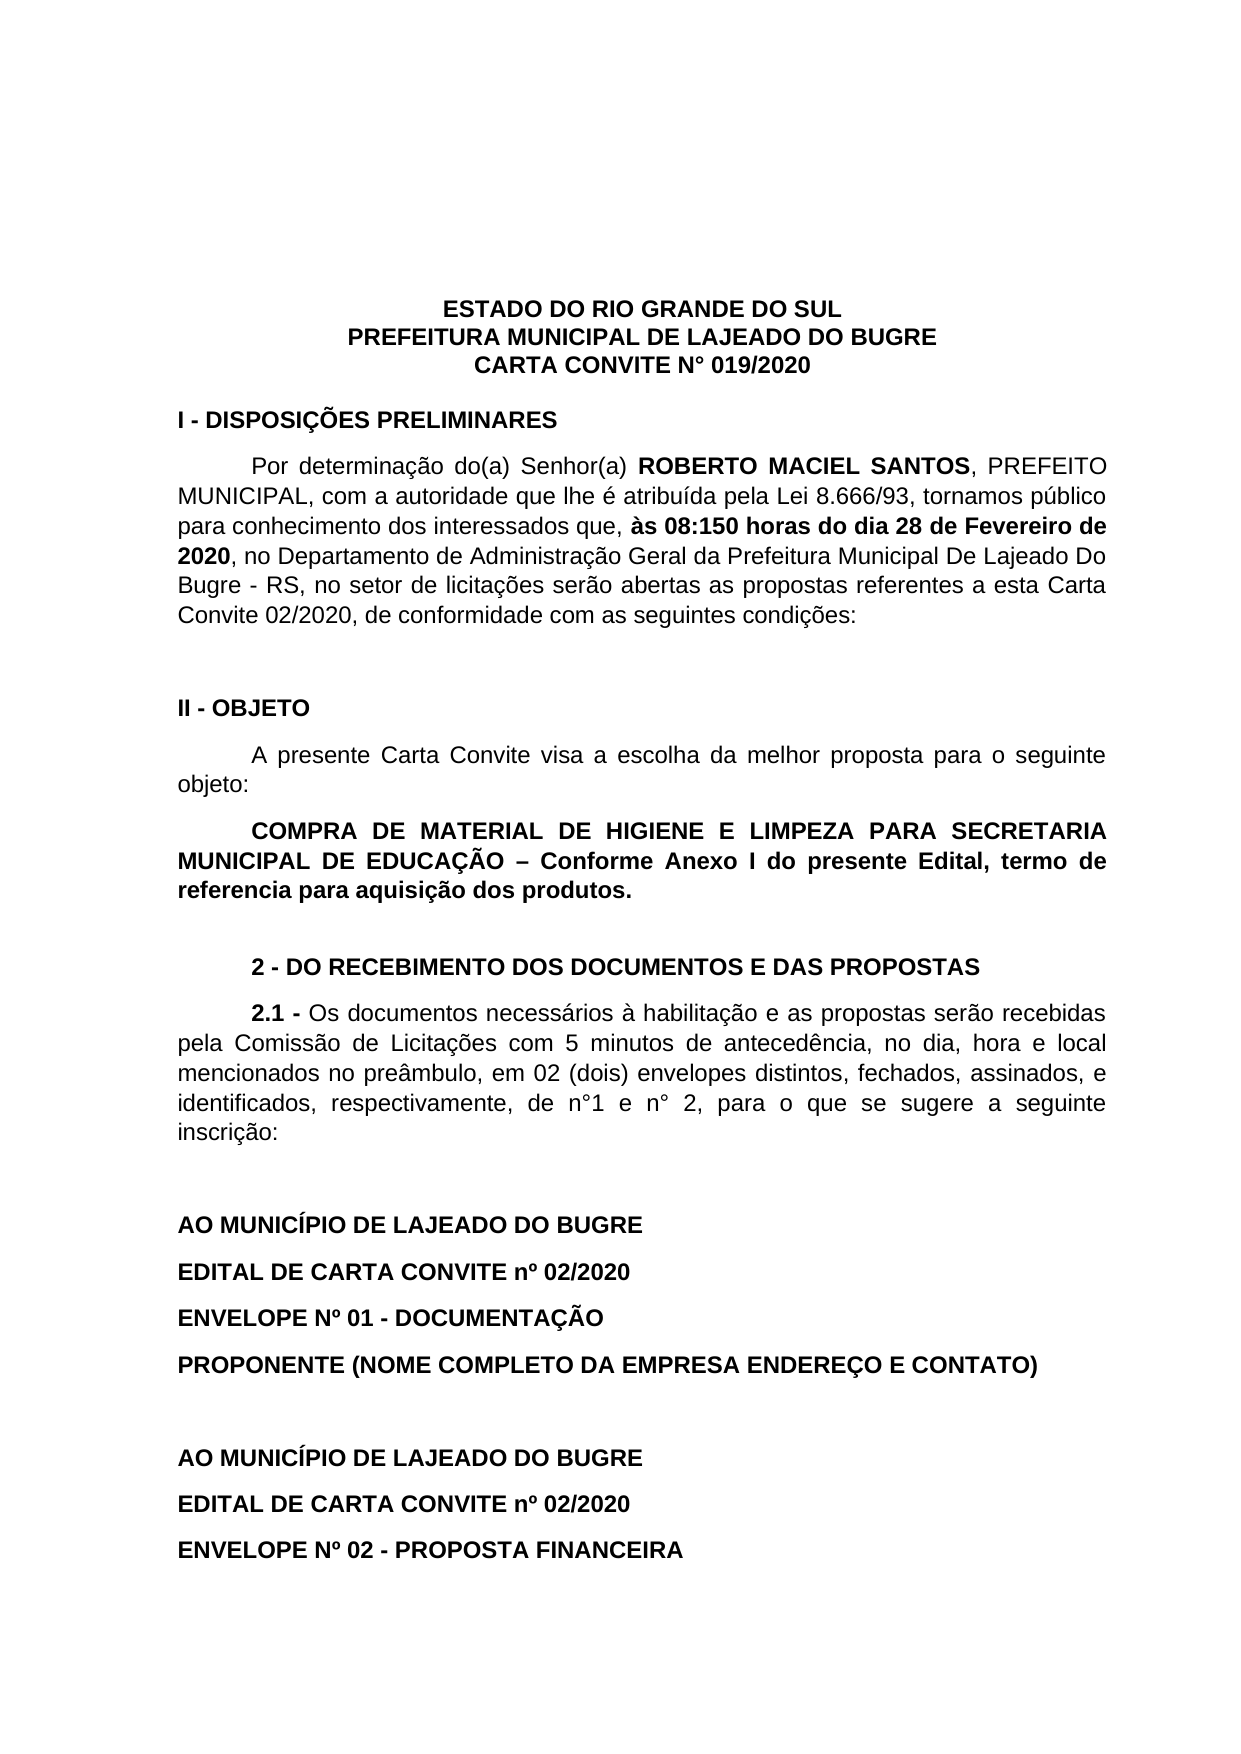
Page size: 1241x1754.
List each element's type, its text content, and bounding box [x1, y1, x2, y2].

text 2.1 - Os documentos necessários à habilitação e as propostas serão recebidas pela Comissão de Licitações com 5 minutos de antecedência, no dia, hora e local mencionados no preâmbulo, em 02 (dois) envelopes distintos, fechados, assinados, e identificados, respectivamente, de n°1 e n° 2, para o que se sugere a seguinte inscrição: [177, 999, 1107, 1146]
text PROPONENTE (NOME COMPLETO DA EMPRESA ENDEREÇO E CONTATO) [177, 1351, 1107, 1378]
text II - OBJETO [177, 694, 1107, 722]
text EDITAL DE CARTA CONVITE nº 02/2020 [177, 1258, 1107, 1285]
text PREFEITURA MUNICIPAL DE LAJEADO DO BUGRE [177, 323, 1107, 351]
text COMPRA DE MATERIAL DE HIGIENE E LIMPEZA PARA SECRETARIA MUNICIPAL DE EDUCAÇÃO – Conforme Anexo I do presente Edital, termo de referencia para aquisição dos produtos. [177, 817, 1107, 904]
text I - DISPOSIÇÕES PRELIMINARES [177, 406, 1107, 433]
text EDITAL DE CARTA CONVITE nº 02/2020 [177, 1490, 1107, 1517]
text AO MUNICÍPIO DE LAJEADO DO BUGRE [177, 1443, 1107, 1471]
text 2 - DO RECEBIMENTO DOS DOCUMENTOS E DAS PROPOSTAS [177, 953, 1107, 980]
text Por determinação do(a) Senhor(a) ROBERTO MACIEL SANTOS, PREFEITO MUNICIPAL, com a autoridade que lhe é atribuída pela Lei 8.666/93, tornamos público para conhecimento dos interessados que, às 08:150 horas do dia 28 de Fevereiro de 2020, no Departamento de Administração Geral da Prefeitura Municipal De Lajeado Do Bugre - RS, no setor de licitações serão abertas as propostas referentes a esta Carta Convite 02/2020, de conformidade com as seguintes condições: [177, 452, 1107, 629]
text ESTADO DO RIO GRANDE DO SUL [177, 295, 1107, 323]
text A presente Carta Convite visa a escolha da melhor proposta para o seguinte objeto: [177, 741, 1107, 798]
text ENVELOPE Nº 01 - DOCUMENTAÇÃO [177, 1304, 1107, 1332]
text AO MUNICÍPIO DE LAJEADO DO BUGRE [177, 1211, 1107, 1239]
text ENVELOPE Nº 02 - PROPOSTA FINANCEIRA [177, 1536, 1107, 1564]
text CARTA CONVITE N° 019/2020 [177, 351, 1107, 378]
